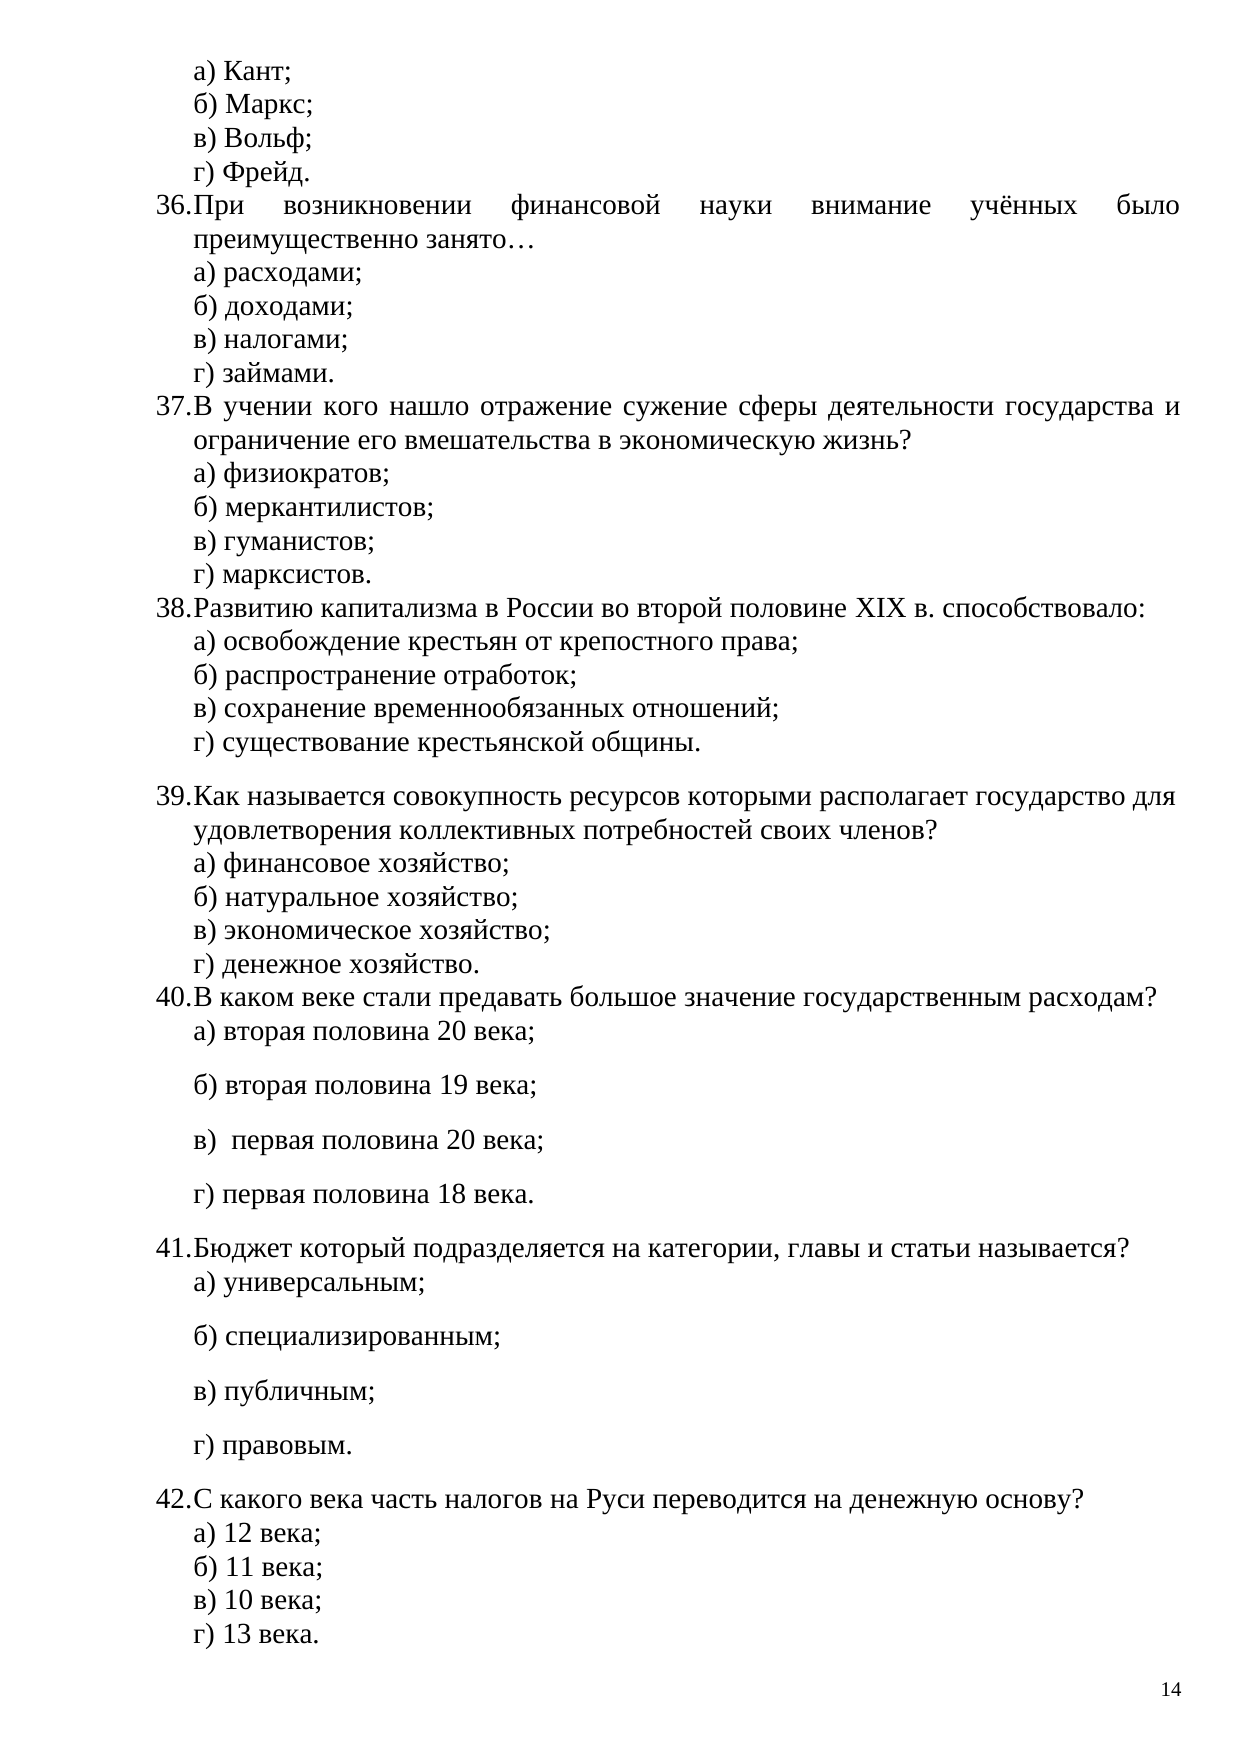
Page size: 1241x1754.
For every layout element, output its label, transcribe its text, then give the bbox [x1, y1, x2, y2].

list С какого века часть налогов на Руси переводится на денежную основу? [156, 1482, 1181, 1515]
list в) сохранение временнообязанных отношений; [193, 690, 1181, 724]
text б) специализированным; [193, 1318, 1181, 1352]
text г) первая половина 18 века. [193, 1176, 1181, 1210]
text г) правовым. [193, 1427, 1181, 1461]
text в) публичным; [193, 1373, 1181, 1406]
text в) первая половина 20 века; [193, 1122, 1181, 1155]
list а) освобождение крестьян от крепостного права; [193, 623, 1181, 657]
text а) вторая половина 20 века; [193, 1013, 1181, 1047]
list в) 10 века; [193, 1582, 1181, 1616]
list в) гуманистов; [193, 523, 1181, 556]
text а) универсальным; [193, 1264, 1181, 1298]
list В каком веке стали предавать большое значение государственным расходам? [156, 979, 1181, 1013]
list г) 13 века. [193, 1616, 1181, 1649]
list В учении кого нашло отражение сужение сферы деятельности государства и ограничение его вмешательства в экономическую жизнь? [156, 388, 1181, 456]
list в) налогами; [193, 321, 1181, 355]
list а) 12 века; [193, 1515, 1181, 1549]
list б) распространение отработок; [193, 657, 1181, 690]
list б) Маркс; [193, 87, 1181, 120]
list в) экономическое хозяйство; [193, 912, 1181, 946]
list Развитию капитализма в России во второй половине XIX в. способствовало: [156, 590, 1181, 623]
list б) натуральное хозяйство; [193, 879, 1181, 912]
list а) финансовое хозяйство; [193, 845, 1181, 879]
list Бюджет который подразделяется на категории, главы и статьи называется? [156, 1231, 1181, 1264]
list При возникновении финансовой науки внимание учённых было преимущественно занято… [156, 187, 1181, 254]
list г) существование крестьянской общины. [193, 724, 1181, 757]
list б) доходами; [193, 288, 1181, 321]
list г) марксистов. [193, 556, 1181, 590]
list г) Фрейд. [193, 154, 1181, 187]
list а) Кант; [193, 53, 1181, 87]
list г) денежное хозяйство. [193, 946, 1181, 979]
list а) расходами; [193, 254, 1181, 288]
list а) физиократов; [193, 456, 1181, 489]
text б) вторая половина 19 века; [193, 1067, 1181, 1101]
list г) займами. [193, 355, 1181, 388]
list Как называется совокупность ресурсов которыми располагает государство для удовлетворения коллективных потребностей своих членов? [156, 778, 1181, 845]
list б) меркантилистов; [193, 489, 1181, 523]
list б) 11 века; [193, 1549, 1181, 1582]
list в) Вольф; [193, 120, 1181, 154]
